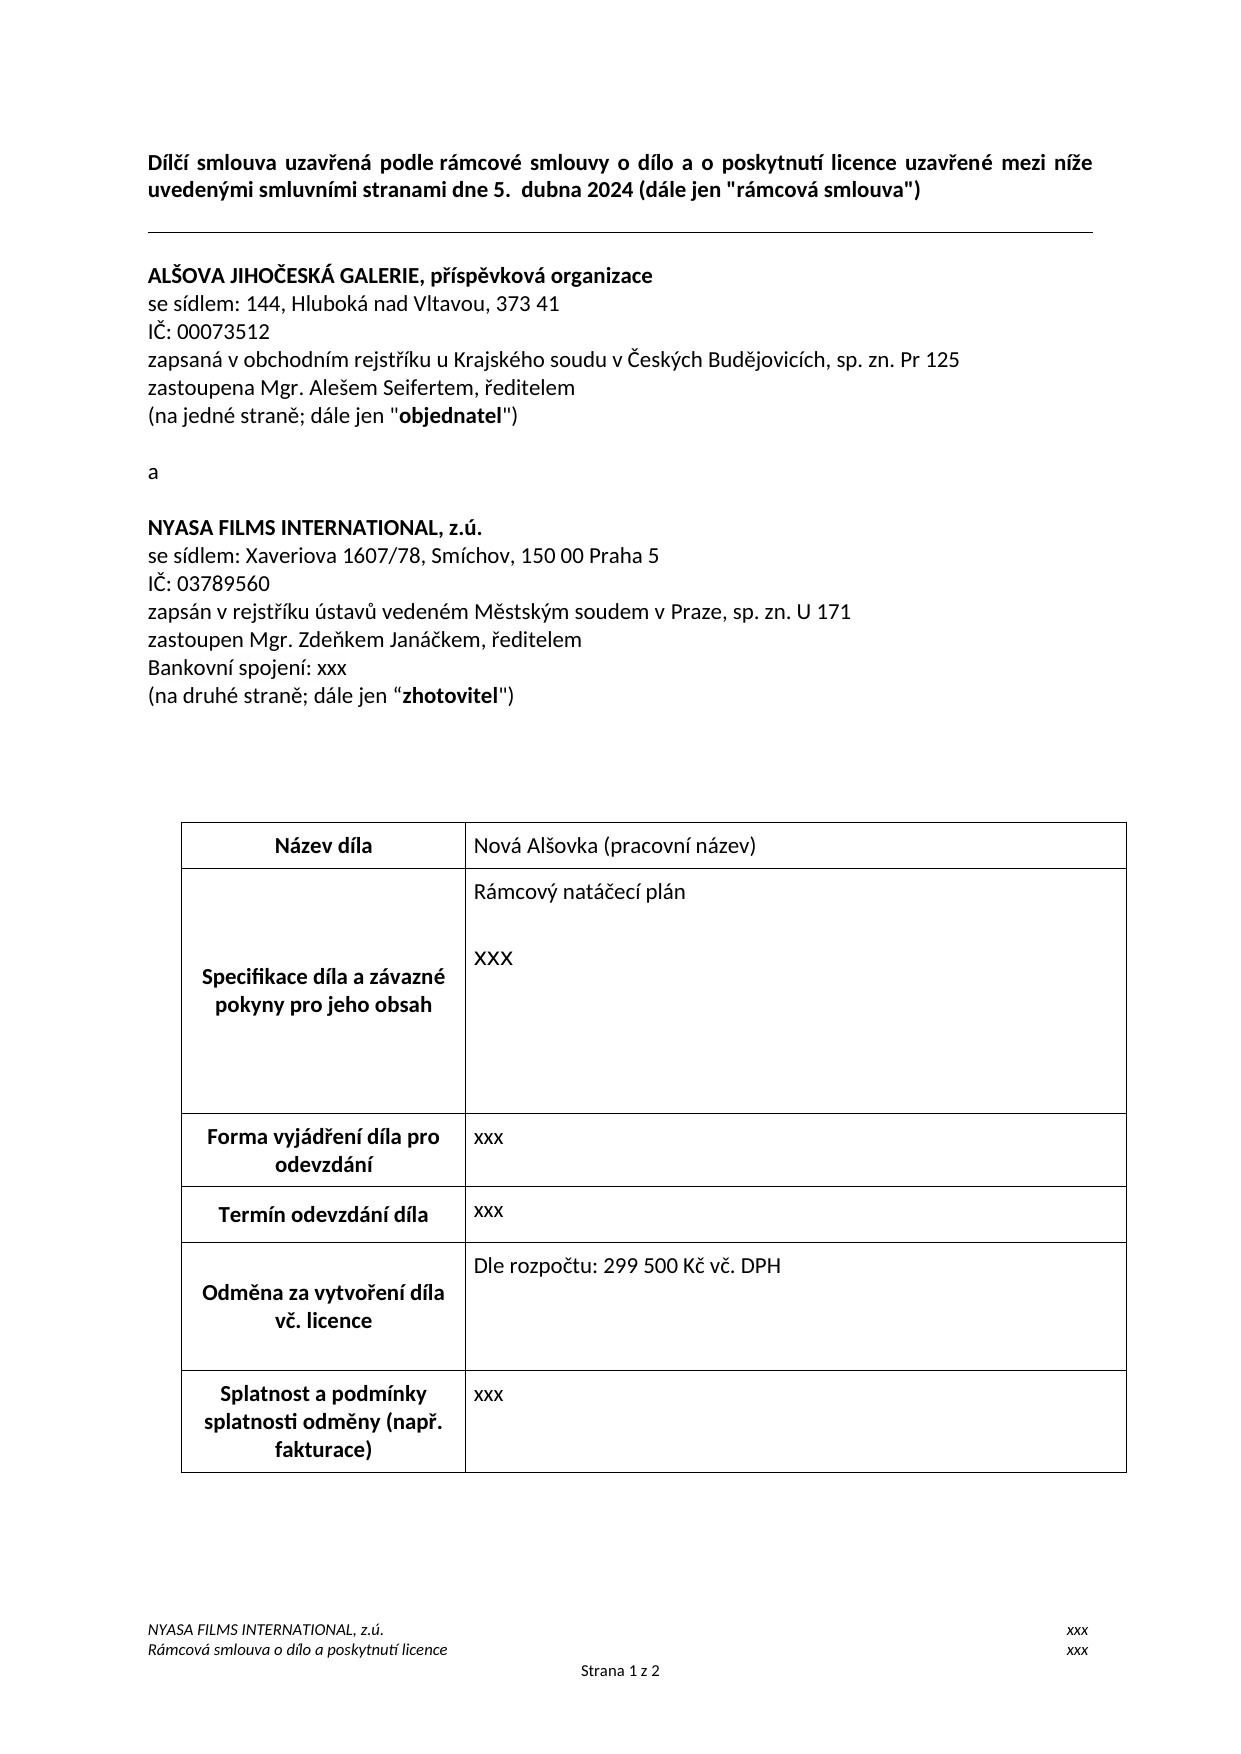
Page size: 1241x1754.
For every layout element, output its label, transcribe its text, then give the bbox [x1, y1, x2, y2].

table_cell Forma vyjádření díla pro odevzdání [182, 1114, 465, 1186]
table_cell Splatnost a podmínky splatnosti odměny (např. fakturace) [182, 1371, 465, 1472]
table_cell Dle rozpočtu: 299 500 Kč vč. DPH [466, 1243, 1126, 1370]
text ALŠOVA JIHOČESKÁ GALERIE, příspěvková organizace [148, 261, 1093, 289]
table_cell Odměna za vytvoření díla vč. licence [182, 1243, 465, 1370]
text a [148, 457, 1093, 485]
table_cell Specifikace díla a závazné pokyny pro jeho obsah [182, 869, 465, 1112]
text zastoupen Mgr. Zdeňkem Janáčkem, ředitelem [148, 626, 1093, 653]
text zastoupena Mgr. Alešem Seifertem, ředitelem [148, 373, 1093, 401]
text (na druhé straně; dále jen “zhotovitel") [148, 682, 1093, 709]
table_header Název díla [182, 823, 465, 867]
text NYASA FILMS INTERNATIONAL, z.ú. [148, 513, 1093, 541]
table_cell Rámcový natáčecí plán xxx [466, 869, 1126, 1112]
text zapsán v rejstříku ústavů vedeném Městským soudem v Praze, sp. zn. U 171 [148, 597, 1093, 626]
table_cell Termín odevzdání díla [182, 1187, 465, 1242]
table_cell xxx [466, 1114, 1126, 1186]
table_header Nová Alšovka (pracovní název) [466, 823, 1126, 867]
text Bankovní spojení: xxx [148, 653, 1093, 682]
table_cell xxx [466, 1371, 1126, 1472]
text se sídlem: Xaveriova 1607/78, Smíchov, 150 00 Praha 5 IČ: 03789560 [148, 541, 1093, 597]
text (na jedné straně; dále jen "objednatel") [148, 401, 1093, 429]
table_cell xxx [466, 1187, 1126, 1242]
text se sídlem: 144, Hluboká nad Vltavou, 373 41 IČ: 00073512 zapsaná v obchodním rejstříku u Krajského soudu v Českých Budějovicích, sp. zn. Pr 125 [148, 289, 1093, 373]
text Dílčí smlouva uzavřená podle rámcové smlouvy o dílo a o poskytnutí licence uzavřené mezi níže uvedenými smluvními stranami dne 5. dubna 2024 (dále jen "rámcová smlouva") [148, 148, 1093, 204]
